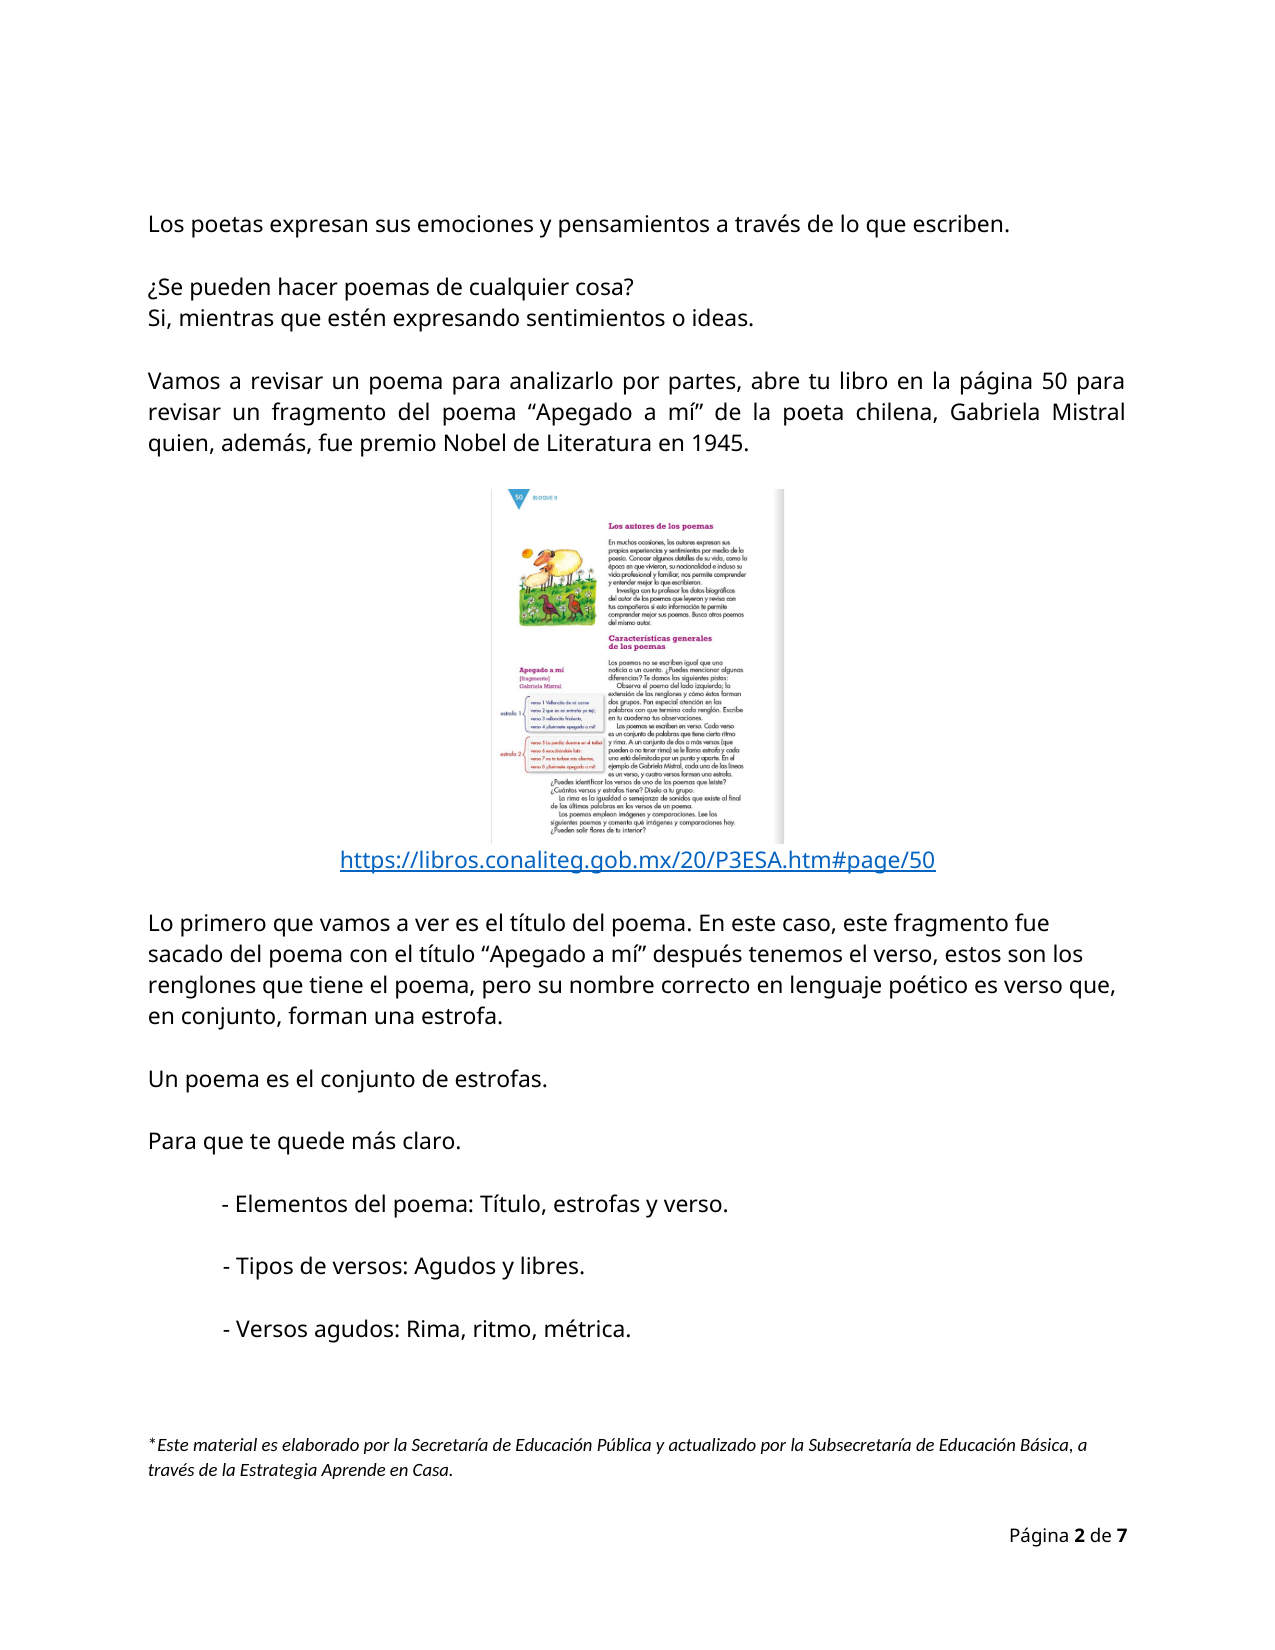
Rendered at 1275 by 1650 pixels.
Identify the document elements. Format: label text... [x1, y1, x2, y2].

picture [490, 489, 785, 844]
text ¿Se pueden hacer poemas de cualquier cosa? [148, 271, 1127, 302]
list - Tipos de versos: Agudos y libres. [223, 1250, 1127, 1282]
text Un poema es el conjunto de estrofas. [148, 1063, 1127, 1094]
text Si, mientras que estén expresando sentimientos o ideas. [148, 302, 1127, 333]
list - Versos agudos: Rima, ritmo, métrica. [223, 1313, 1127, 1344]
list https://libros.conaliteg.gob.mx/20/P3ESA.htm#page/50 [148, 844, 1127, 875]
text Lo primero que vamos a ver es el título del poema. En este caso, este fragmento fue sacado del poema con el título “Apegado a mí” después tenemos el verso, estos son los renglones que tiene el poema, pero su nombre correcto en lenguaje poético es verso que, en conjunto, forman una estrofa. [148, 907, 1127, 1032]
text Para que te quede más claro. [148, 1125, 1127, 1157]
list - Elementos del poema: Título, estrofas y verso. [221, 1188, 1127, 1219]
text Vamos a revisar un poema para analizarlo por partes, abre tu libro en la página 50 para revisar un fragmento del poema “Apegado a mí” de la poeta chilena, Gabriela Mistral quien, además, fue premio Nobel de Literatura en 1945. [148, 365, 1127, 458]
text Los poetas expresan sus emociones y pensamientos a través de lo que escriben. [148, 208, 1127, 240]
